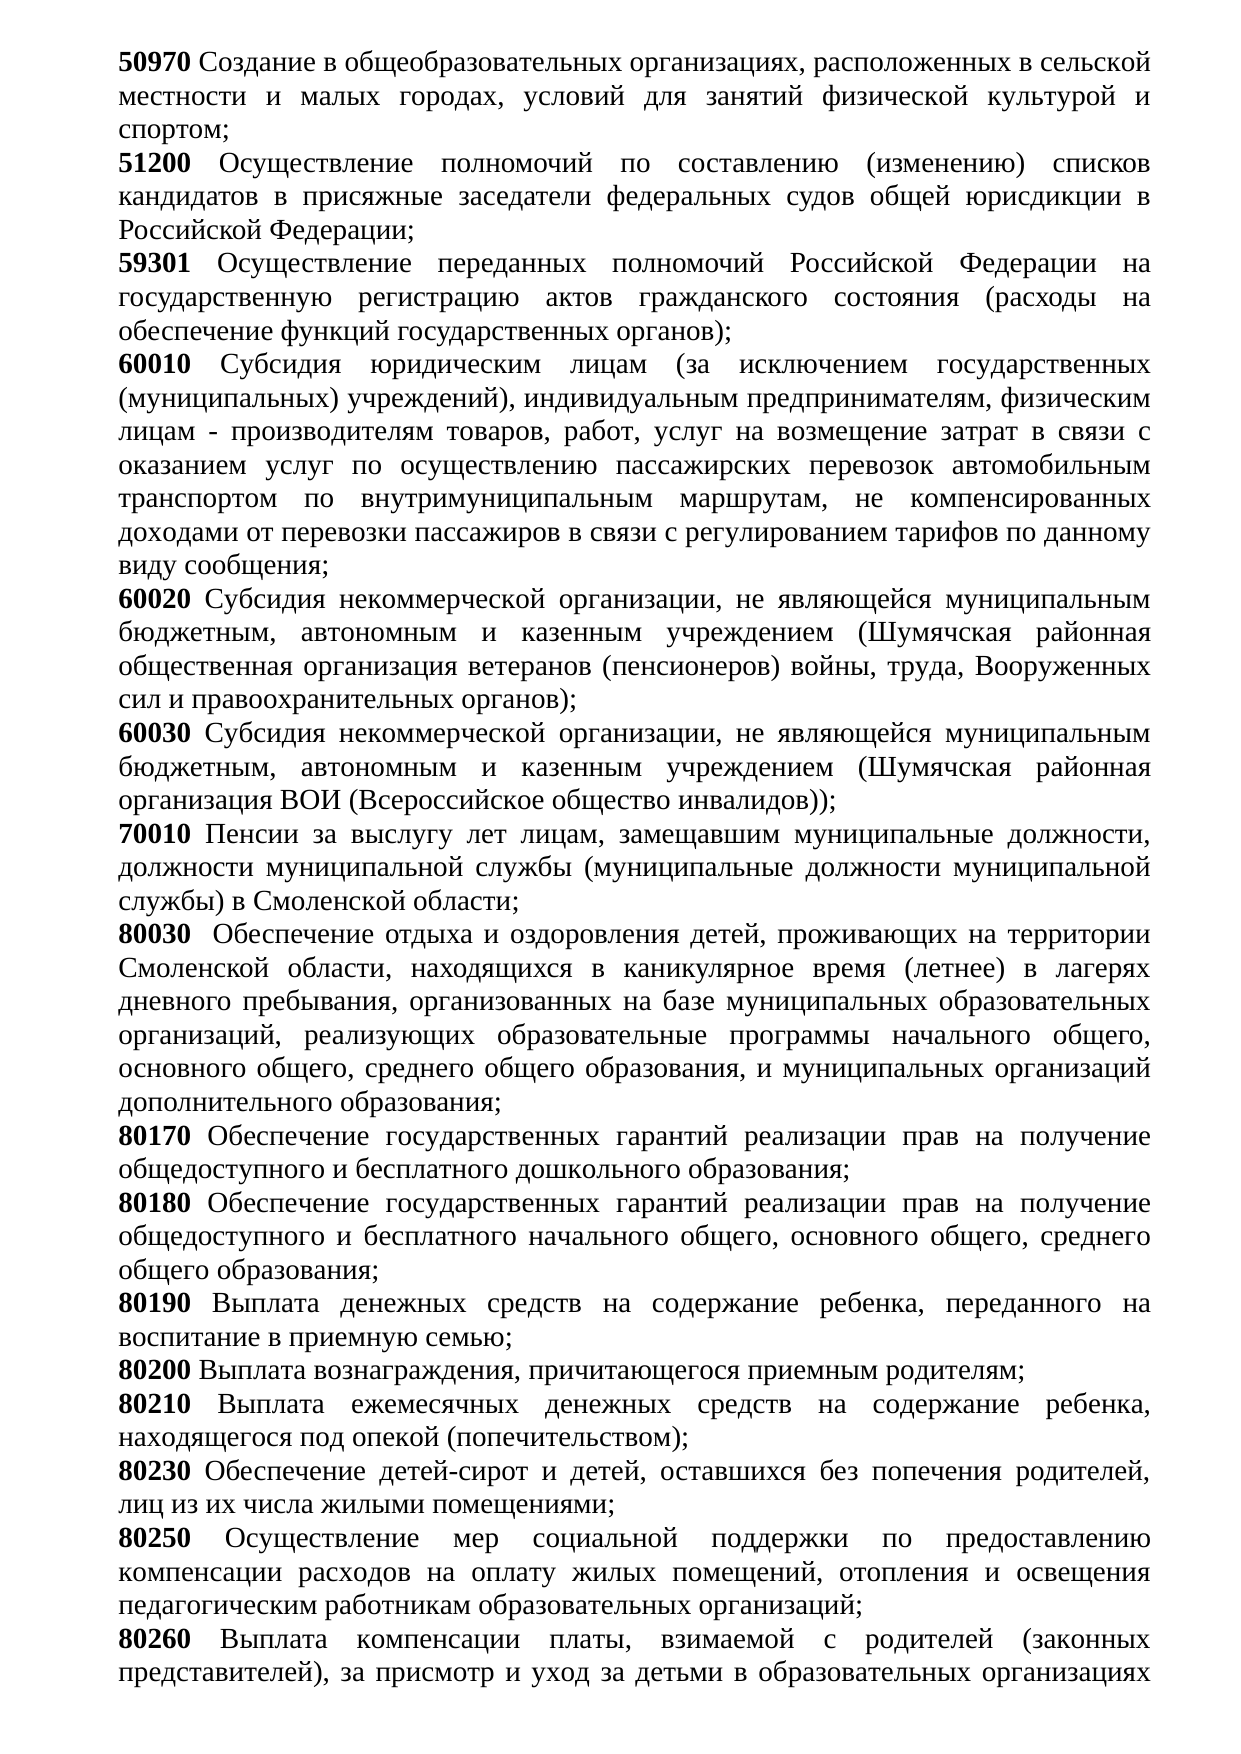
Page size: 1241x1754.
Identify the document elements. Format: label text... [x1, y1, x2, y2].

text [118, 1621, 1152, 1688]
text 60030 Субсидия некоммерческой организации, не являющейся муниципальным бюджетным, автономным и казенным учреждением (Шумячская районная организация ВОИ (Всероссийское общество инвалидов)); [118, 715, 1152, 816]
text 80200 Выплата вознаграждения, причитающегося приемным родителям; [118, 1352, 1152, 1386]
text 60020 Субсидия некоммерческой организации, не являющейся муниципальным бюджетным, автономным и казенным учреждением (Шумячская районная общественная организация ветеранов (пенсионеров) войны, труда, Вооруженных сил и правоохранительных органов); [118, 581, 1152, 715]
text 80210 Выплата ежемесячных денежных средств на содержание ребенка, находящегося под опекой (попечительством); [118, 1386, 1152, 1453]
text 80170 Обеспечение государственных гарантий реализации прав на получение общедоступного и бесплатного дошкольного образования; [118, 1118, 1152, 1185]
text 80190 Выплата денежных средств на содержание ребенка, переданного на воспитание в приемную семью; [118, 1285, 1152, 1352]
text 80230 Обеспечение детей-сирот и детей, оставшихся без попечения родителей, лиц из их числа жилыми помещениями; [118, 1453, 1152, 1520]
text 60010 Субсидия юридическим лицам (за исключением государственных (муниципальных) учреждений), индивидуальным предпринимателям, физическим лицам - производителям товаров, работ, услуг на возмещение затрат в связи с оказанием услуг по осуществлению пассажирских перевозок автомобильным транспортом по внутримуниципальным маршрутам, не компенсированных доходами от перевозки пассажиров в связи с регулированием тарифов по данному виду сообщения; [118, 346, 1152, 581]
text 80030 Обеспечение отдыха и оздоровления детей, проживающих на территории Смоленской области, находящихся в каникулярное время (летнее) в лагерях дневного пребывания, организованных на базе муниципальных образовательных организаций, реализующих образовательные программы начального общего, основного общего, среднего общего образования, и муниципальных организаций дополнительного образования; [118, 916, 1152, 1118]
text 51200 Осуществление полномочий по составлению (изменению) списков кандидатов в присяжные заседатели федеральных судов общей юрисдикции в Российской Федерации; [118, 145, 1152, 246]
text 80250 Осуществление мер социальной поддержки по предоставлению компенсации расходов на оплату жилых помещений, отопления и освещения педагогическим работникам образовательных организаций; [118, 1520, 1152, 1621]
text 59301 Осуществление переданных полномочий Российской Федерации на государственную регистрацию актов гражданского состояния (расходы на обеспечение функций государственных органов); [118, 246, 1152, 346]
text 70010 Пенсии за выслугу лет лицам, замещавшим муниципальные должности, должности муниципальной службы (муниципальные должности муниципальной службы) в Смоленской области; [118, 816, 1152, 916]
text 80180 Обеспечение государственных гарантий реализации прав на получение общедоступного и бесплатного начального общего, основного общего, среднего общего образования; [118, 1185, 1152, 1285]
text 50970 Создание в общеобразовательных организациях, расположенных в сельской местности и малых городах, условий для занятий физической культурой и спортом; [118, 44, 1152, 145]
